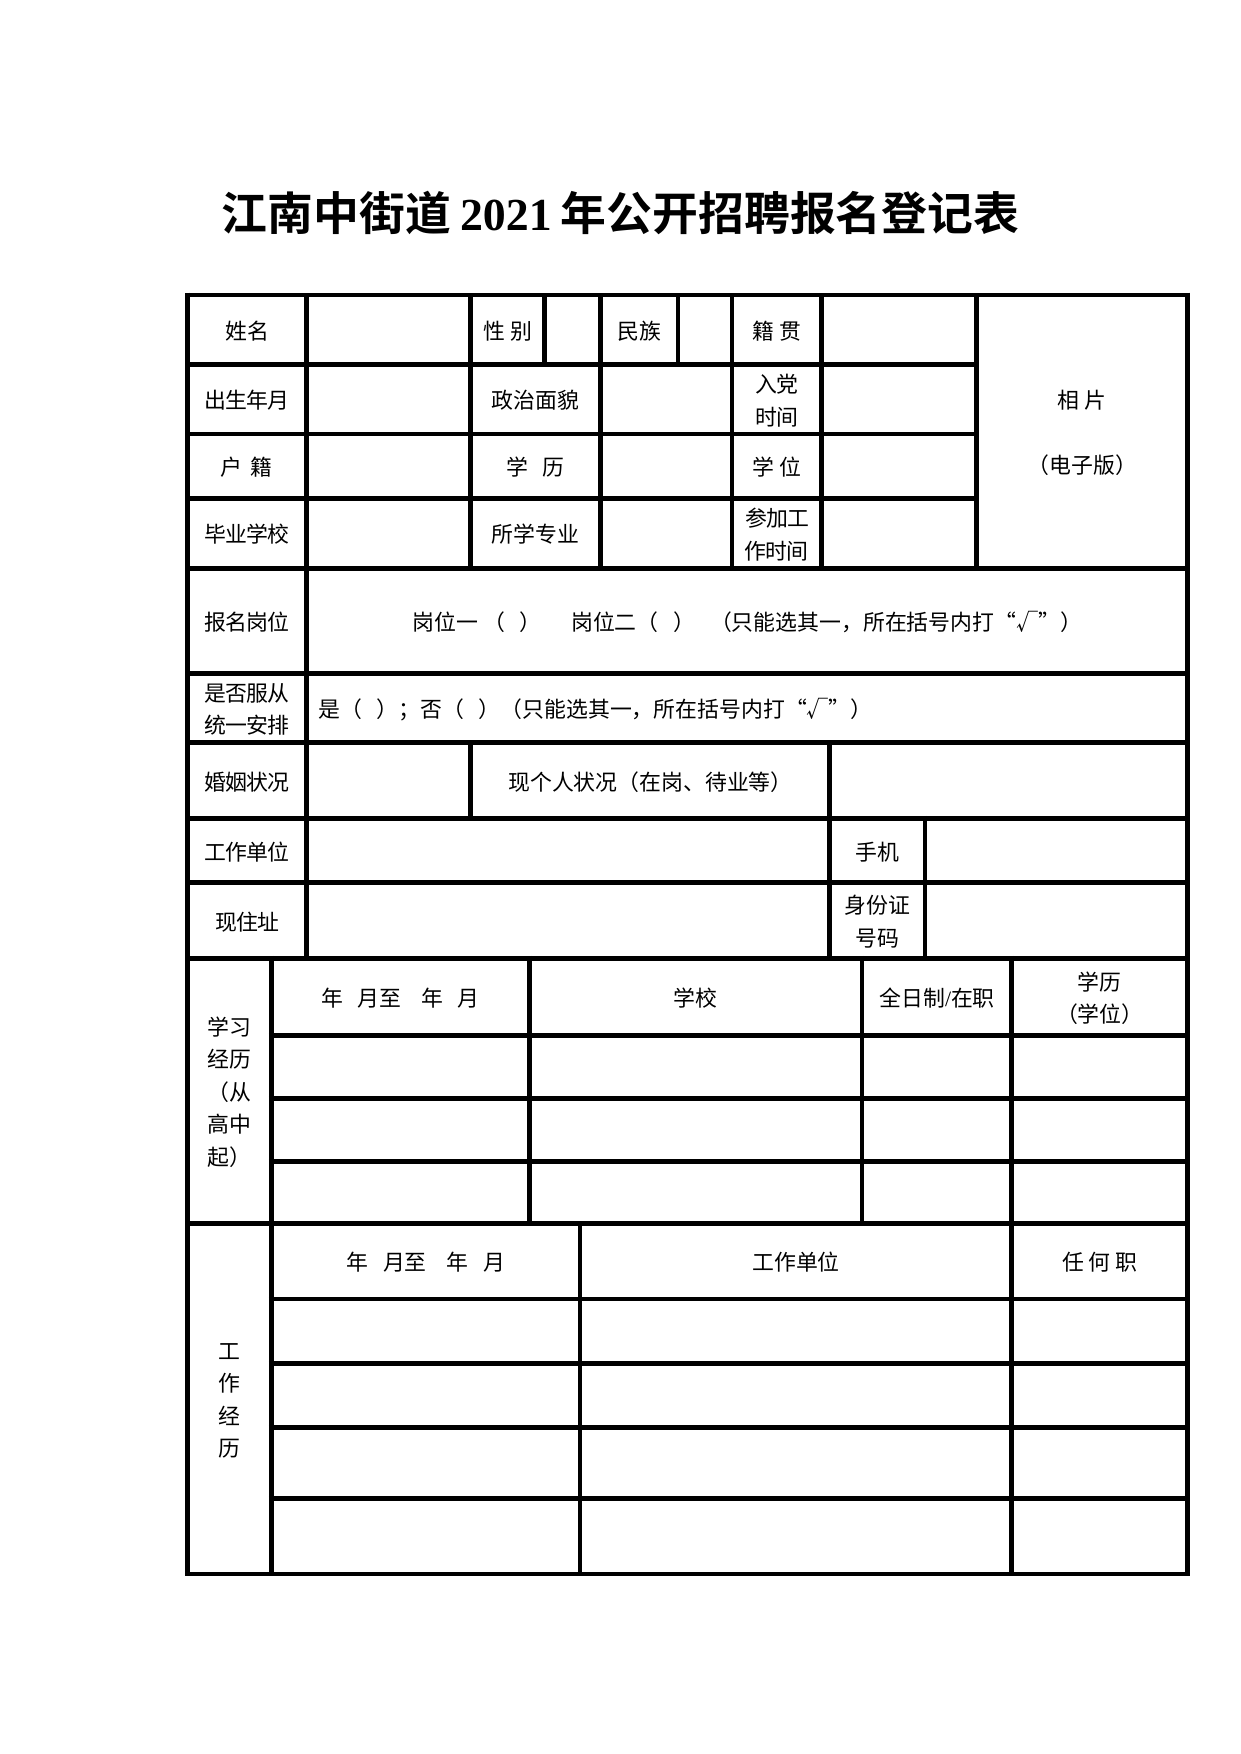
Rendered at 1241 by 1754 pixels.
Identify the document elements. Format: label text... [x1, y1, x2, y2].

table_cell [582, 1430, 1009, 1496]
table_cell 毕业学校 [190, 501, 304, 566]
table_cell [1014, 1301, 1185, 1361]
table_cell [1014, 1430, 1185, 1496]
table_cell [582, 1366, 1009, 1425]
table_cell 是否服从统一安排 [190, 676, 304, 740]
table_cell [274, 1501, 578, 1571]
table_cell [582, 1501, 1009, 1571]
table_cell [864, 1101, 1009, 1159]
table_cell [309, 885, 827, 956]
text 江南中街道2021年公开招聘报名登记表 [187, 162, 1053, 259]
table_cell 全日制/在职 [864, 961, 1009, 1033]
table_cell [532, 1038, 860, 1096]
table_cell 工 作 经 历 [190, 1226, 269, 1571]
table_cell 学历 （学位） [1014, 961, 1185, 1033]
table_cell 所学专业 [473, 501, 598, 566]
table_cell 身份证号码 [832, 885, 923, 956]
table_cell 学 位 [734, 436, 819, 496]
table_header [547, 297, 598, 362]
table_header 姓名 [190, 297, 304, 362]
table_cell [274, 1301, 578, 1361]
table_cell 年 月至 年 月 [274, 1226, 578, 1296]
table_cell 婚姻状况 [190, 745, 304, 816]
table_cell [864, 1164, 1009, 1221]
table_cell [309, 367, 468, 432]
table_cell [309, 436, 468, 496]
table_header 相 片 （电子版） [979, 297, 1185, 566]
table_cell 是（ ）；否（ ）（只能选其一，所在括号内打“√”） [309, 676, 1185, 740]
table_cell [274, 1430, 578, 1496]
table_header [680, 297, 730, 362]
table_cell [274, 1101, 527, 1159]
table_cell 学校 [532, 961, 860, 1033]
table_header [309, 297, 468, 362]
table_cell [603, 436, 730, 496]
table_cell [832, 745, 1185, 816]
table_cell [1014, 1366, 1185, 1425]
table_cell 政治面貌 [473, 367, 598, 432]
table_cell 任 何 职 [1014, 1226, 1185, 1296]
table_cell 工作单位 [190, 821, 304, 880]
table_cell [274, 1366, 578, 1425]
table_cell [824, 501, 974, 566]
table_header 民族 [603, 297, 676, 362]
table_cell [927, 821, 1185, 880]
table_cell [309, 821, 827, 880]
table_cell [1014, 1501, 1185, 1571]
table_cell 手机 [832, 821, 923, 880]
table_cell 现住址 [190, 885, 304, 956]
table_cell [864, 1038, 1009, 1096]
table_cell [309, 501, 468, 566]
table_cell 学 历 [473, 436, 598, 496]
table_cell 参加工作时间 [734, 501, 819, 566]
table_cell [824, 436, 974, 496]
table_cell 入党 时间 [734, 367, 819, 432]
table_cell [927, 885, 1185, 956]
table_cell [274, 1038, 527, 1096]
table_cell [274, 1164, 527, 1221]
table_header 性 别 [473, 297, 542, 362]
table_cell [603, 367, 730, 432]
table_cell [1014, 1164, 1185, 1221]
table_cell 工作单位 [582, 1226, 1009, 1296]
table_cell 户 籍 [190, 436, 304, 496]
table_cell [532, 1164, 860, 1221]
table_cell [1014, 1101, 1185, 1159]
table_cell [603, 501, 730, 566]
table_cell [532, 1101, 860, 1159]
table_cell [1014, 1038, 1185, 1096]
table_cell 报名岗位 [190, 571, 304, 671]
table_cell [824, 367, 974, 432]
table_header 籍 贯 [734, 297, 819, 362]
table_cell [309, 745, 468, 816]
table_cell 现个人状况（在岗、待业等） [473, 745, 827, 816]
table_cell [582, 1301, 1009, 1361]
table_cell 出生年月 [190, 367, 304, 432]
table_header [824, 297, 974, 362]
table_cell 学习经历（从高中起） [190, 961, 269, 1221]
table_cell 年 月至 年 月 [274, 961, 527, 1033]
table_cell 岗位一 （ ） 岗位二（ ） （只能选其一，所在括号内打“√”） [309, 571, 1185, 671]
